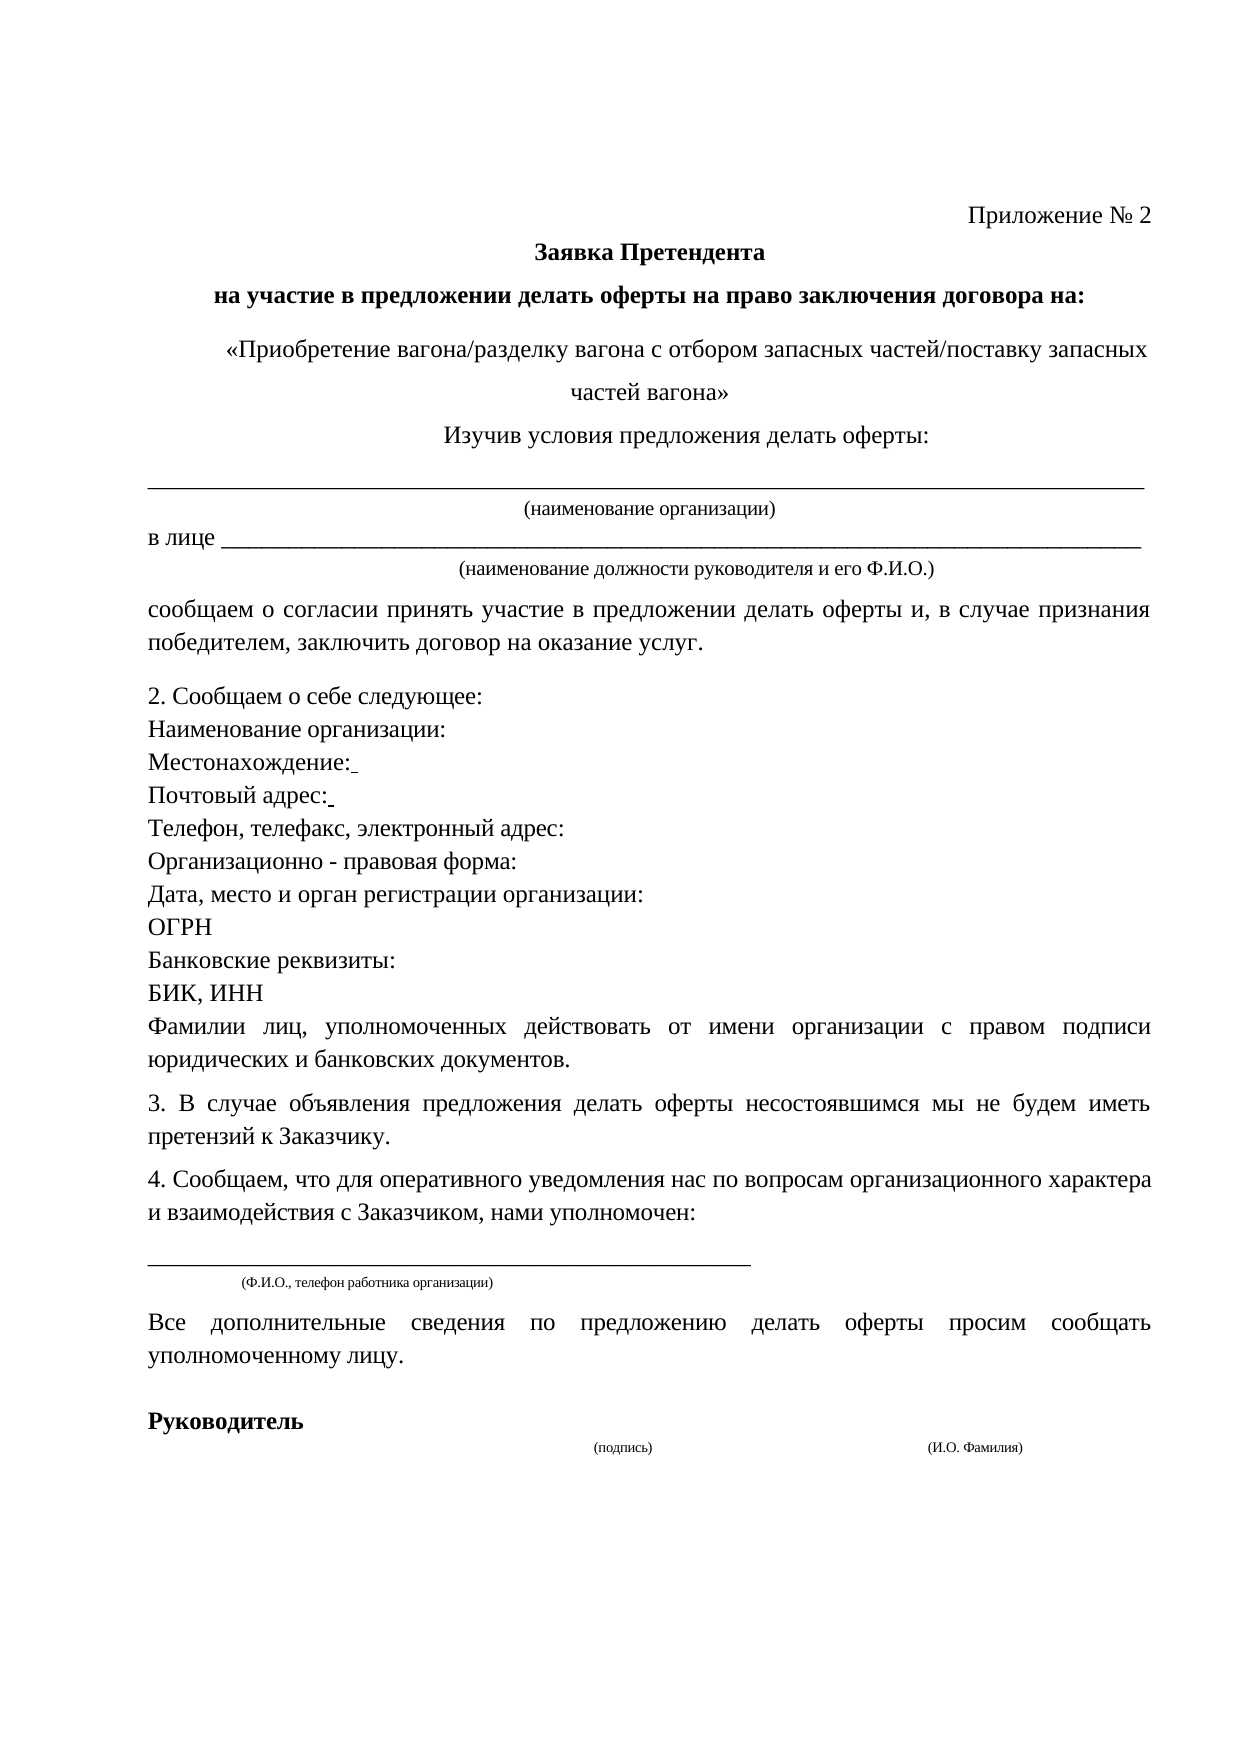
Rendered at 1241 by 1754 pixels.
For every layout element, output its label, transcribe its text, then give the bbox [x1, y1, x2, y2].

text Дата, место и орган регистрации организации: [148, 879, 1152, 908]
text (подпись) (И.О. Фамилия) [148, 1439, 1152, 1467]
text сообщаем о согласии принять участие в предложении делать оферты и, в случае признания победителем, заключить договор на оказание услуг. [148, 594, 1152, 656]
text _________________________________________________ [148, 1241, 1152, 1269]
text (наименование организации) [148, 496, 1152, 520]
text (Ф.И.О., телефон работника организации) [148, 1274, 1152, 1302]
text Почтовый адрес: [148, 780, 1152, 809]
text 2. Сообщаем о себе следующее: [148, 681, 1152, 710]
text на участие в предложении делать оферты на право заключения договора на: [148, 280, 1152, 309]
text Приложение № 2 [148, 200, 1152, 228]
text в лице _____________________________________________________________________ [148, 520, 1152, 552]
text Телефон, телефакс, электронный адрес: [148, 813, 1152, 842]
text Все дополнительные сведения по предложению делать оферты просим сообщать уполномоченному лицу. [148, 1307, 1152, 1368]
text 3. В случае объявления предложения делать оферты несостоявшимся мы не будем иметь претензий к Заказчику. [148, 1088, 1152, 1149]
text (наименование должности руководителя и его Ф.И.О.) [148, 556, 1152, 580]
text Руководитель [148, 1406, 1152, 1434]
text _________________________________________________________________________________ [148, 463, 1152, 492]
text ОГРН [148, 912, 1152, 941]
text Фамилии лиц, уполномоченных действовать от имени организации с правом подписи юридических и банковских документов. [148, 1011, 1152, 1073]
text 4. Сообщаем, что для оперативного уведомления нас по вопросам организационного характера и взаимодействия с Заказчиком, нами уполномочен: [148, 1164, 1152, 1226]
text Изучив условия предложения делать оферты: [148, 420, 1152, 449]
text «Приобретение вагона/разделку вагона с отбором запасных частей/поставку запасных частей вагона» [148, 334, 1152, 406]
text Наименование организации: [148, 714, 1152, 743]
text БИК, ИНН [148, 978, 1152, 1007]
text Банковские реквизиты: [148, 945, 1152, 974]
text Местонахождение: [148, 747, 1152, 776]
text Заявка Претендента [148, 237, 1152, 266]
text Организационно - правовая форма: [148, 846, 1152, 875]
